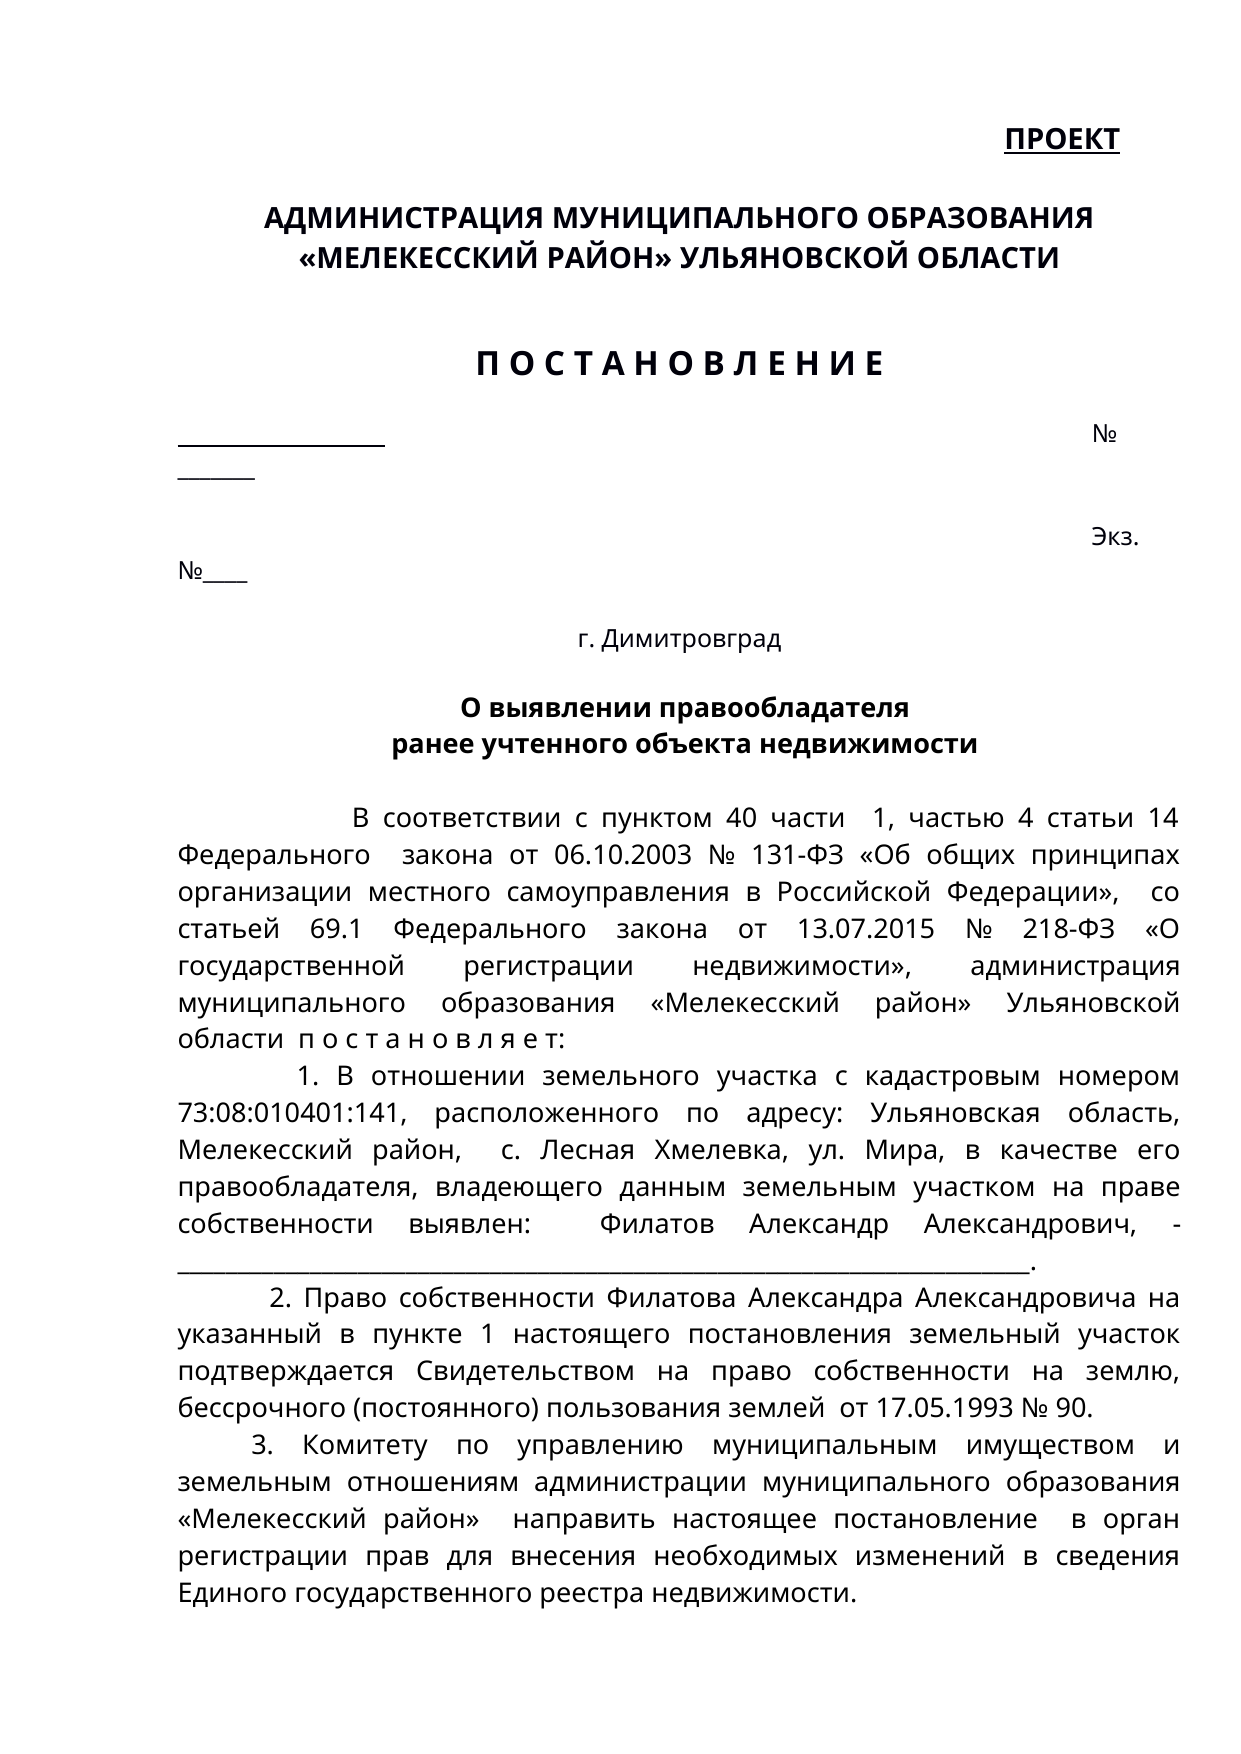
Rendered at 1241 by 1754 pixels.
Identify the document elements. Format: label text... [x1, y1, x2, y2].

text О выявлении правообладателя [177, 688, 1192, 725]
text 3. Комитету по управлению муниципальным имуществом и земельным отношениям администрации муниципального образования «Мелекесский район» направить настоящее постановление в орган регистрации прав для внесения необходимых изменений в сведения Единого государственного реестра недвижимости. [177, 1426, 1181, 1610]
text 2. Право собственности Филатова Александра Александровича на указанный в пункте 1 настоящего постановления земельный участок подтверждается Свидетельством на право собственности на землю, бессрочного (постоянного) пользования землей от 17.05.1993 № 90. [177, 1278, 1181, 1426]
text № _______ [177, 416, 1181, 484]
text АДМИНИСТРАЦИЯ МУНИЦИПАЛЬНОГО ОБРАЗОВАНИЯ [177, 197, 1181, 237]
text В соответствии с пунктом 40 части 1, частью 4 статьи 14 Федерального закона от 06.10.2003 № 131-ФЗ «Об общих принципах организации местного самоуправления в Российской Федерации», со статьей 69.1 Федерального закона от 13.07.2015 № 218-ФЗ «О государственной регистрации недвижимости», администрация муниципального образования «Мелекесский район» Ульяновской области п о с т а н о в л я е т: [177, 799, 1181, 1057]
text ПРОЕКТ [177, 118, 1181, 158]
text 1. В отношении земельного участка с кадастровым номером 73:08:010401:141, расположенного по адресу: Ульяновская область, Мелекесский район, с. Лесная Хмелевка, ул. Мира, в качестве его правообладателя, владеющего данным земельным участком на праве собственности выявлен: Филатов Александр Александрович, _______________________________________________________________________. [177, 1057, 1181, 1278]
text г. Димитровград [177, 620, 1181, 654]
text ранее учтенного объекта недвижимости [177, 725, 1192, 762]
text Экз.№____ [177, 518, 1181, 586]
text «МЕЛЕКЕССКИЙ РАЙОН» УЛЬЯНОВСКОЙ ОБЛАСТИ [177, 237, 1181, 277]
text П О С Т А Н О В Л Е Н И Е [177, 339, 1181, 385]
